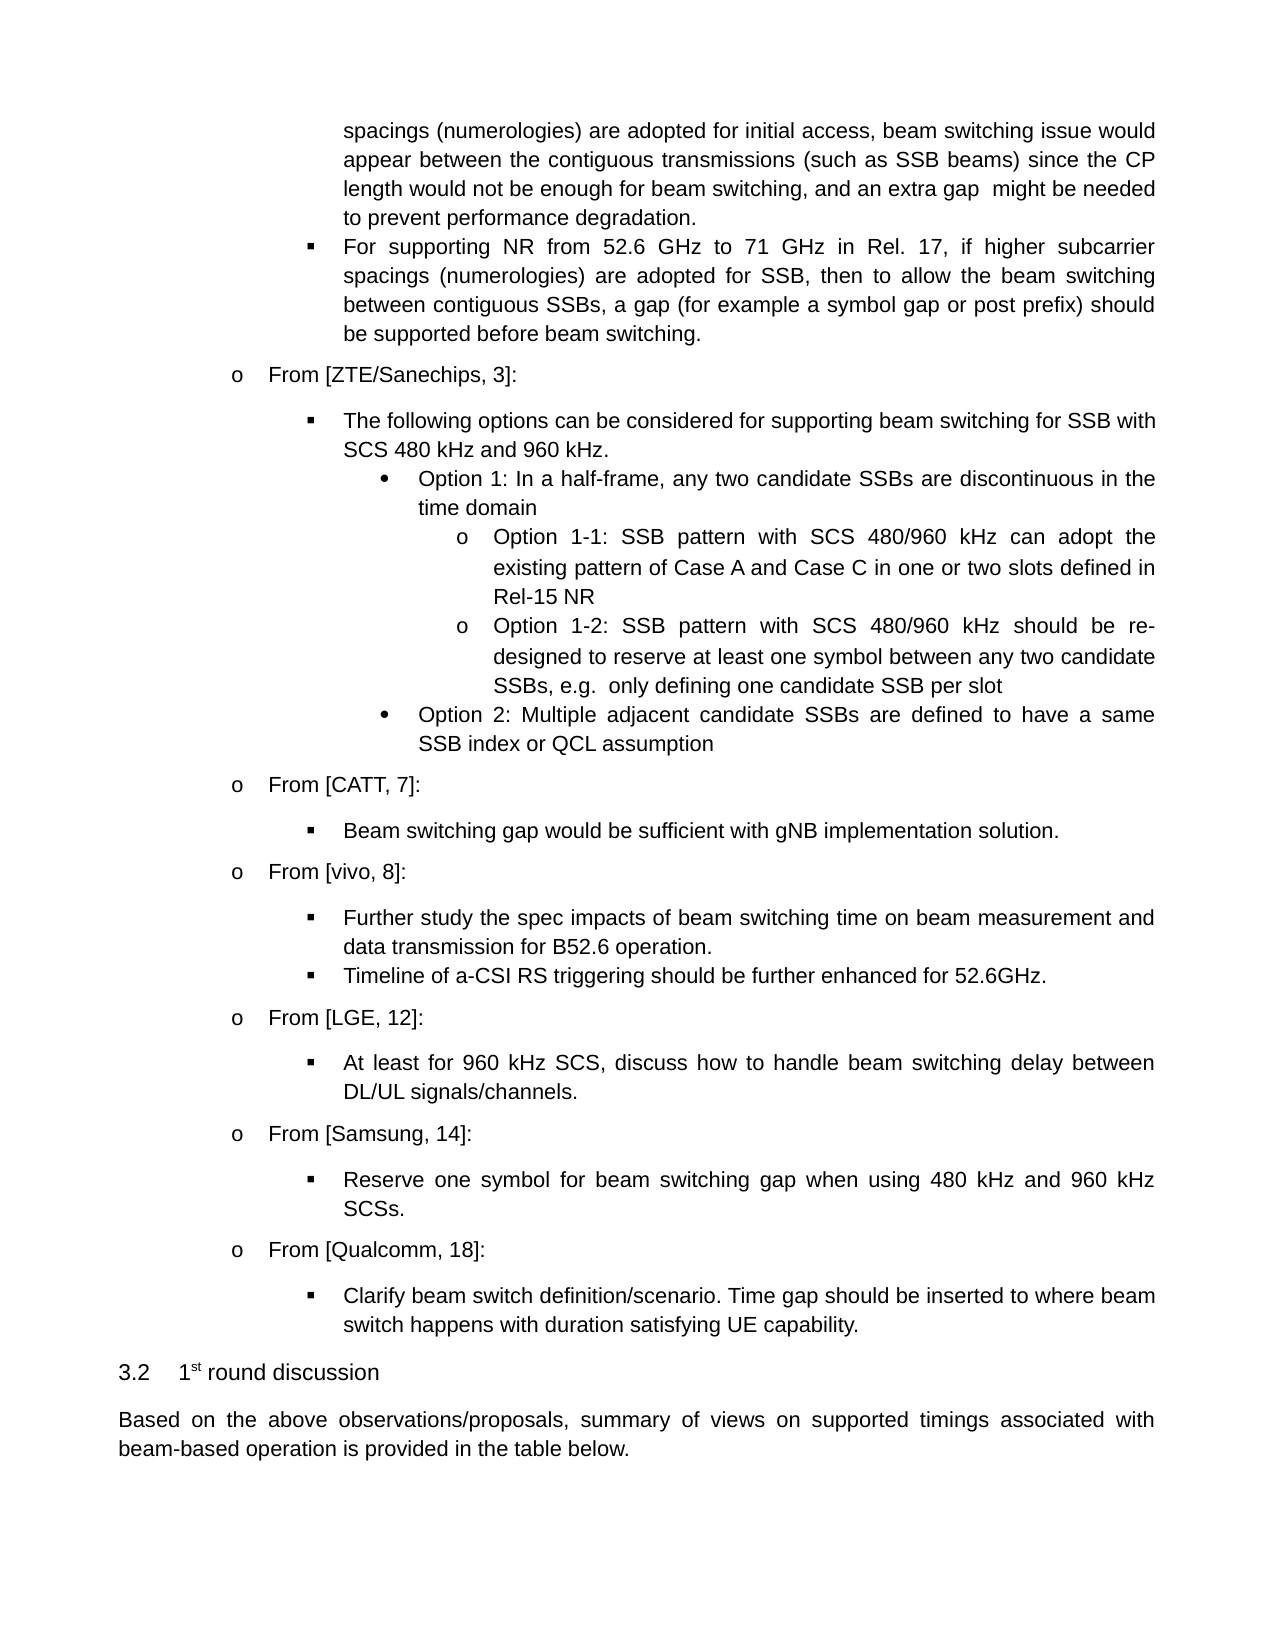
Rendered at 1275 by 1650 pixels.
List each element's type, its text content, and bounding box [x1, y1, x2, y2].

list Timeline of a-CSI RS triggering should be further enhanced for 52.6GHz. [306, 963, 1157, 988]
list Option 1-2: SSB pattern with SCS 480/960 kHz should be re-designed to reserve at least one symbol between any two candidate SSBs, e.g. only defining one candidate SSB per slot [456, 613, 1157, 698]
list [306, 118, 1157, 230]
subtitle From [Samsung, 14]: [231, 1121, 1157, 1148]
list Further study the spec impacts of beam switching time on beam measurement and data transmission for B52.6 operation. [306, 905, 1157, 959]
list Option 1-1: SSB pattern with SCS 480/960 kHz can adopt the existing pattern of Case A and Case C in one or two slots defined in Rel-15 NR [456, 524, 1157, 609]
list Clarify beam switch definition/scenario. Time gap should be inserted to where beam switch happens with duration satisfying UE capability. [306, 1283, 1157, 1337]
list Reserve one symbol for beam switching gap when using 480 kHz and 960 kHz SCSs. [306, 1166, 1157, 1221]
subtitle From [CATT, 7]: [231, 772, 1157, 799]
subtitle From [vivo, 8]: [231, 859, 1157, 886]
list Option 1: In a half-frame, any two candidate SSBs are discontinuous in the time domain [381, 466, 1157, 520]
list Beam switching gap would be sufficient with gNB implementation solution. [306, 818, 1157, 843]
subtitle 1st round discussion [118, 1359, 1157, 1386]
subtitle From [Qualcomm, 18]: [231, 1237, 1157, 1264]
subtitle From [ZTE/Sanechips, 3]: [231, 362, 1157, 389]
list The following options can be considered for supporting beam switching for SSB with SCS 480 kHz and 960 kHz. [306, 408, 1157, 462]
list Option 2: Multiple adjacent candidate SSBs are defined to have a same SSB index or QCL assumption [381, 701, 1157, 756]
subtitle From [LGE, 12]: [231, 1004, 1157, 1031]
list For supporting NR from 52.6 GHz to 71 GHz in Rel. 17, if higher subcarrier spacings (numerologies) are adopted for SSB, then to allow the beam switching between contiguous SSBs, a gap (for example a symbol gap or post prefix) should be supported before beam switching. [306, 234, 1157, 346]
list At least for 960 kHz SCS, discuss how to handle beam switching delay between DL/UL signals/channels. [306, 1050, 1157, 1104]
text Based on the above observations/proposals, summary of views on supported timings associated with beam-based operation is provided in the table below. [118, 1407, 1157, 1461]
